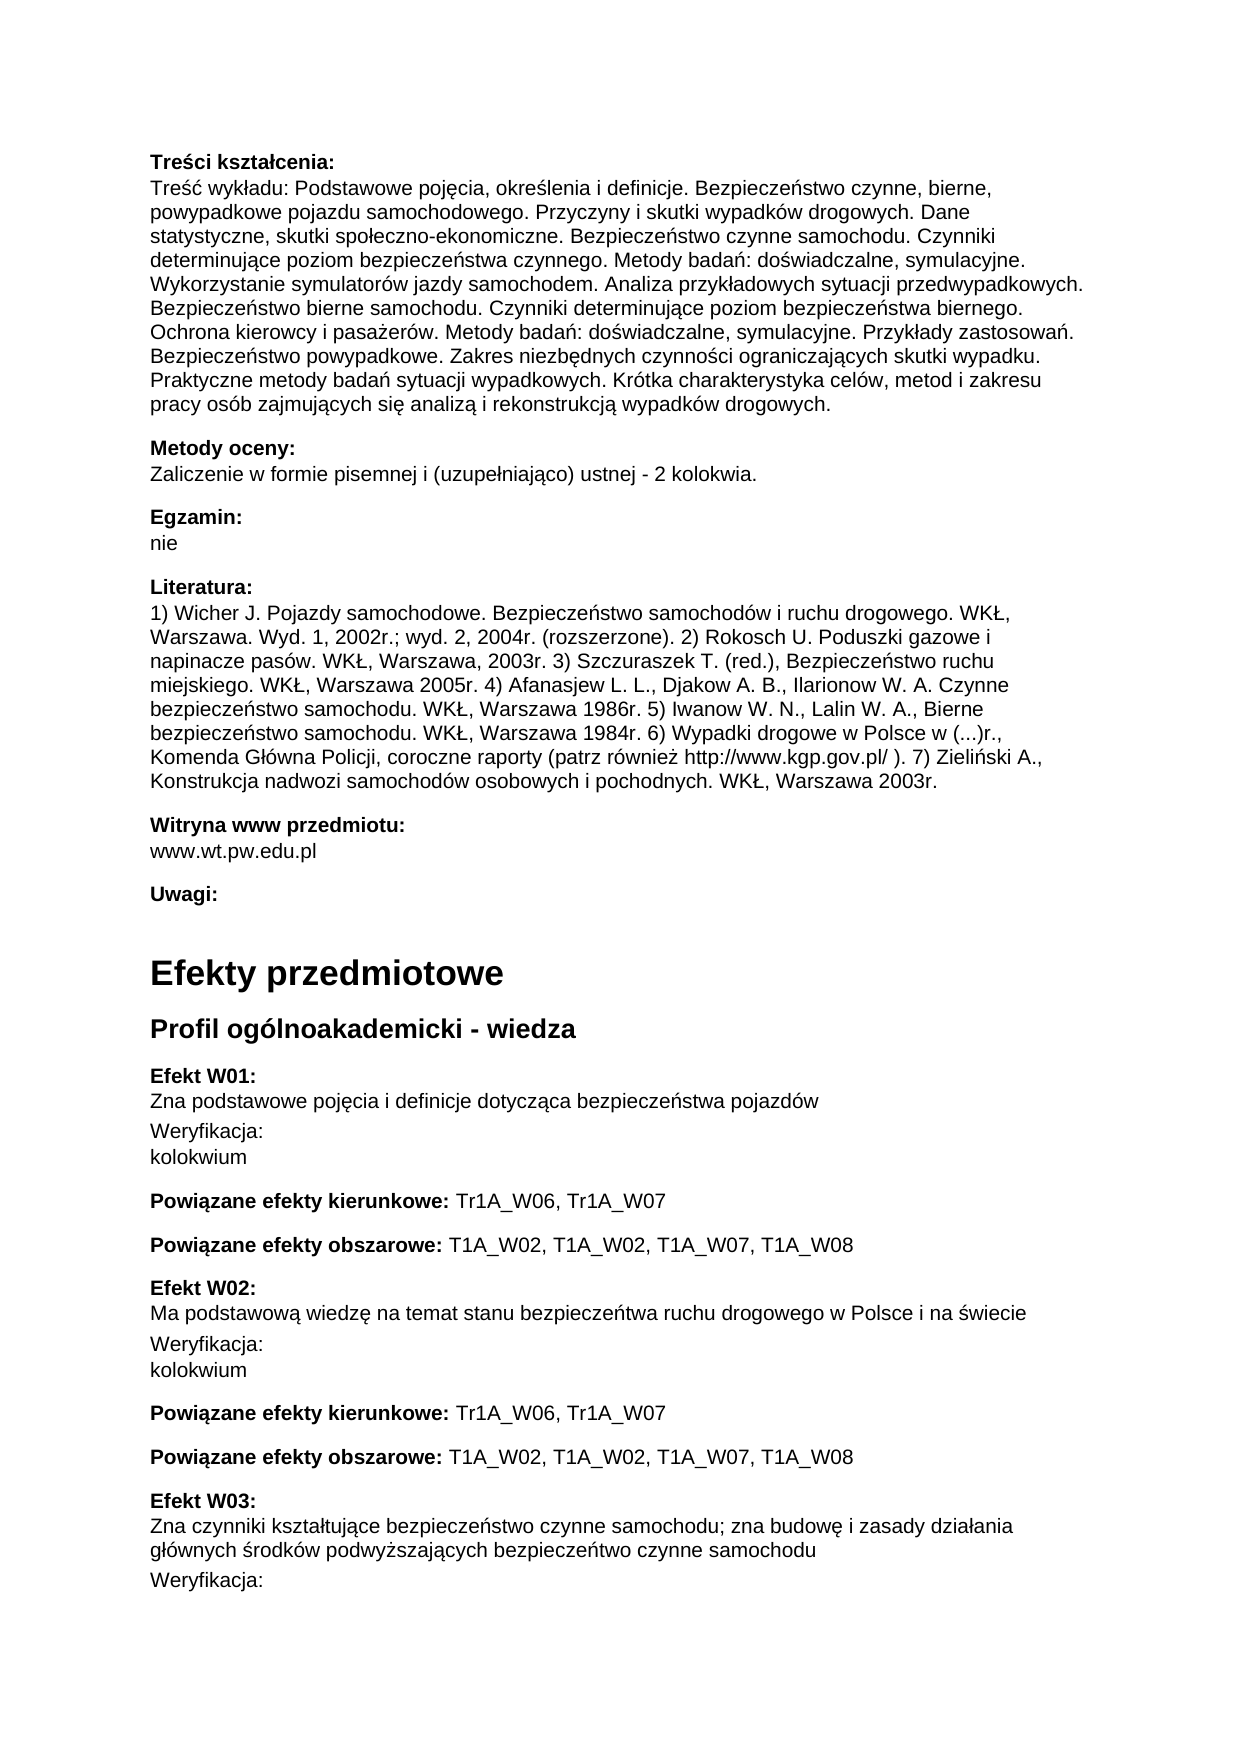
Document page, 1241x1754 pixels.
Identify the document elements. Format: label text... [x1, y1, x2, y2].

text Metody oceny: [150, 435, 1090, 459]
text www.wt.pw.edu.pl [150, 838, 1090, 862]
text 1) Wicher J. Pojazdy samochodowe. Bezpieczeństwo samochodów i ruchu drogowego. WKŁ, Warszawa. Wyd. 1, 2002r.; wyd. 2, 2004r. (rozszerzone). 2) Rokosch U. Poduszki gazowe i napinacze pasów. WKŁ, Warszawa, 2003r. 3) Szczuraszek T. (red.), Bezpieczeństwo ruchu miejskiego. WKŁ, Warszawa 2005r. 4) Afanasjew L. L., Djakow A. B., Ilarionow W. A. Czynne bezpieczeństwo samochodu. WKŁ, Warszawa 1986r. 5) Iwanow W. N., Lalin W. A., Bierne bezpieczeństwo samochodu. WKŁ, Warszawa 1984r. 6) Wypadki drogowe w Polsce w (...)r., Komenda Główna Policji, coroczne raporty (patrz również http://www.kgp.gov.pl/ ). 7) Zieliński A., Konstrukcja nadwozi samochodów osobowych i pochodnych. WKŁ, Warszawa 2003r. [150, 601, 1090, 793]
subtitle Efekty przedmiotowe [150, 952, 1090, 993]
text Weryfikacja: [150, 1119, 1090, 1143]
text Treści kształcenia: [150, 150, 1090, 174]
text Powiązane efekty kierunkowe: Tr1A_W06, Tr1A_W07 [150, 1401, 1090, 1425]
text Ma podstawową wiedzę na temat stanu bezpieczeńtwa ruchu drogowego w Polsce i na świecie [150, 1301, 1090, 1325]
text Powiązane efekty obszarowe: T1A_W02, T1A_W02, T1A_W07, T1A_W08 [150, 1232, 1090, 1256]
text Weryfikacja: [150, 1331, 1090, 1355]
text kolokwium [150, 1357, 1090, 1381]
text Zna podstawowe pojęcia i definicje dotycząca bezpieczeństwa pojazdów [150, 1089, 1090, 1113]
text Powiązane efekty kierunkowe: Tr1A_W06, Tr1A_W07 [150, 1189, 1090, 1213]
text Weryfikacja: [150, 1568, 1090, 1592]
text Zna czynniki kształtujące bezpieczeństwo czynne samochodu; zna budowę i zasady działania głównych środków podwyższających bezpieczeńtwo czynne samochodu [150, 1514, 1090, 1562]
text Efekt W03: [150, 1489, 1090, 1513]
text Zaliczenie w formie pisemnej i (uzupełniająco) ustnej - 2 kolokwia. [150, 461, 1090, 485]
text Egzamin: [150, 505, 1090, 529]
text Uwagi: [150, 882, 1090, 906]
text Powiązane efekty obszarowe: T1A_W02, T1A_W02, T1A_W07, T1A_W08 [150, 1445, 1090, 1469]
text Efekt W02: [150, 1276, 1090, 1300]
text kolokwium [150, 1145, 1090, 1169]
text Witryna www przedmiotu: [150, 812, 1090, 836]
text Efekt W01: [150, 1064, 1090, 1088]
text Literatura: [150, 575, 1090, 599]
text nie [150, 531, 1090, 555]
subtitle Profil ogólnoakademicki - wiedza [150, 1013, 1090, 1044]
text Treść wykładu: Podstawowe pojęcia, określenia i definicje. Bezpieczeństwo czynne, bierne, powypadkowe pojazdu samochodowego. Przyczyny i skutki wypadków drogowych. Dane statystyczne, skutki społeczno-ekonomiczne. Bezpieczeństwo czynne samochodu. Czynniki determinujące poziom bezpieczeństwa czynnego. Metody badań: doświadczalne, symulacyjne. Wykorzystanie symulatorów jazdy samochodem. Analiza przykładowych sytuacji przedwypadkowych. Bezpieczeństwo bierne samochodu. Czynniki determinujące poziom bezpieczeństwa biernego. Ochrona kierowcy i pasażerów. Metody badań: doświadczalne, symulacyjne. Przykłady zastosowań. Bezpieczeństwo powypadkowe. Zakres niezbędnych czynności ograniczających skutki wypadku. Praktyczne metody badań sytuacji wypadkowych. Krótka charakterystyka celów, metod i zakresu pracy osób zajmujących się analizą i rekonstrukcją wypadków drogowych. [150, 176, 1090, 416]
